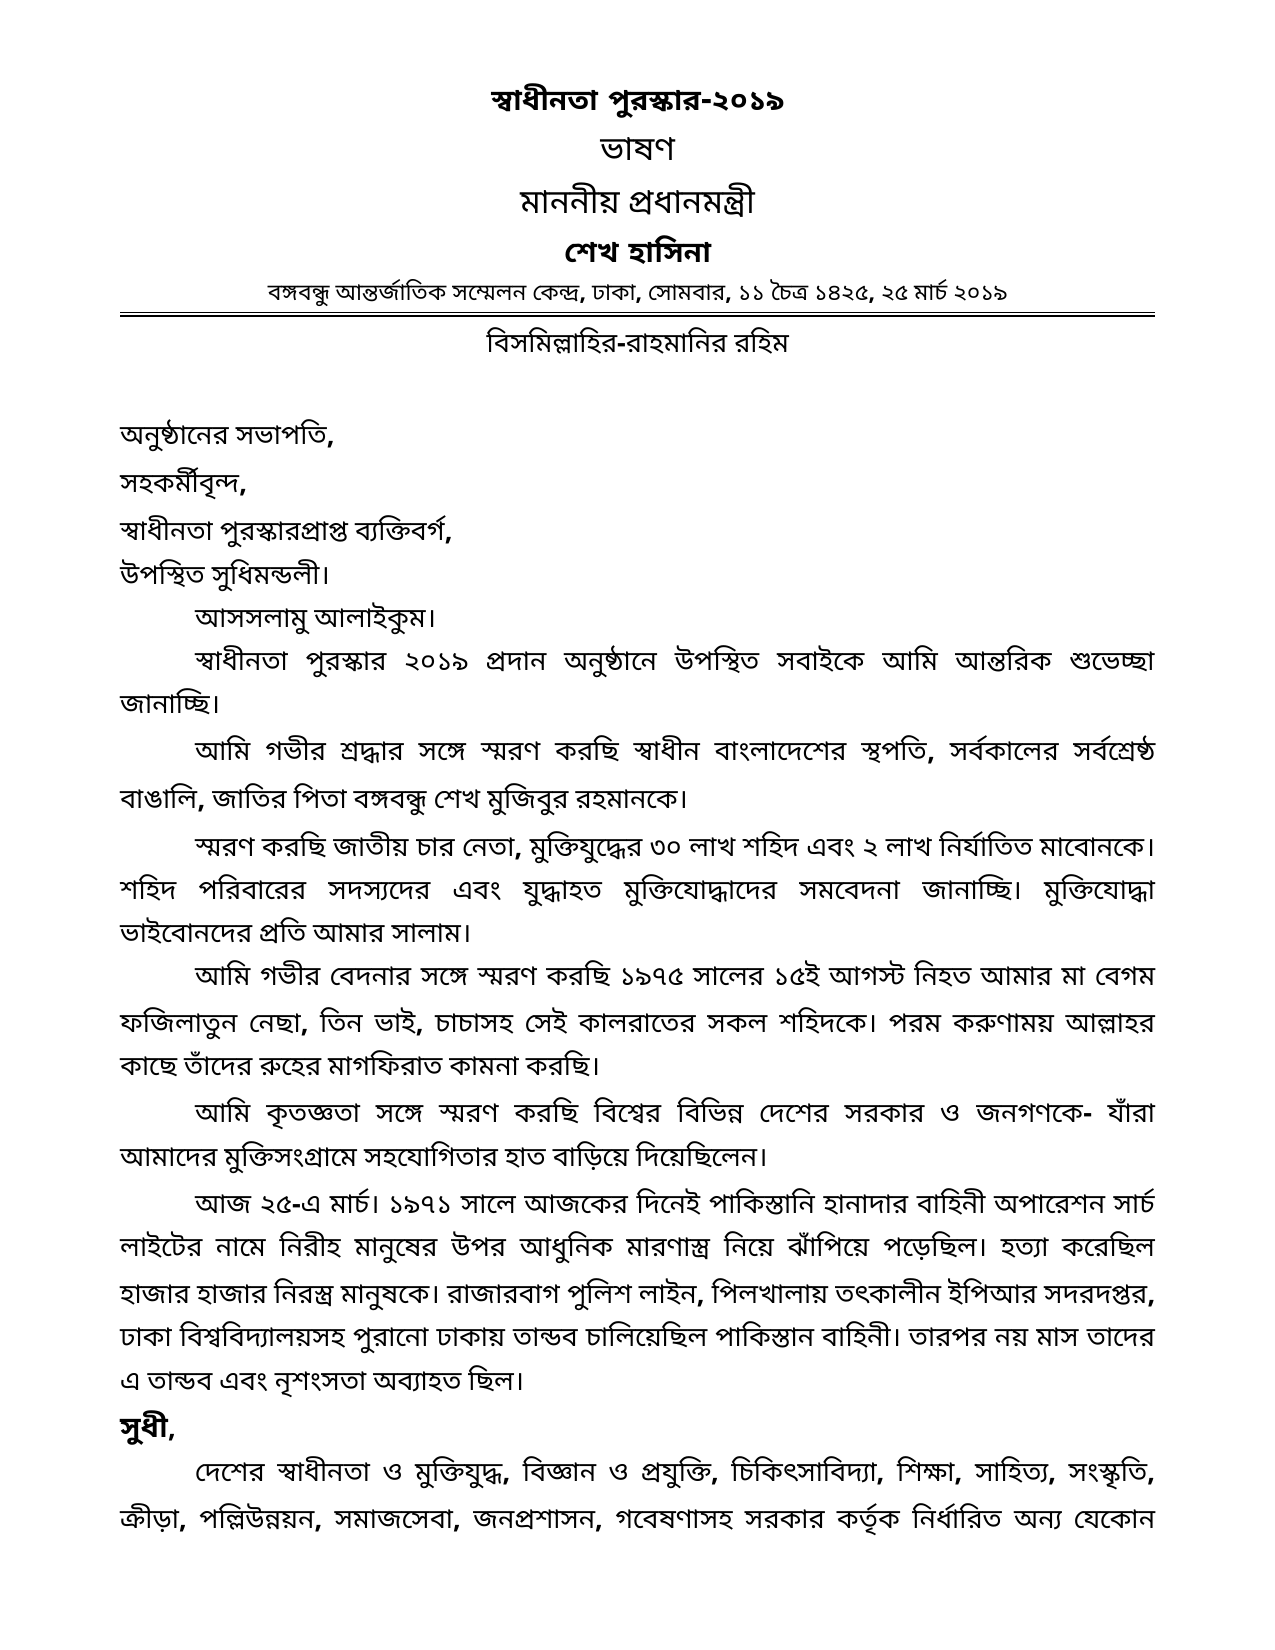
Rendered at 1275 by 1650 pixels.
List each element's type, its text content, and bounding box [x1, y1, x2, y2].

text স্বাধীনতা পুরস্কার-২০১৯ [120, 75, 1155, 120]
text মাননীয় প্রধানমন্ত্রী [120, 182, 1155, 227]
text আসসলামু আলাইকুম। [120, 602, 1155, 638]
text সহকর্মীবৃন্দ, [120, 463, 1155, 503]
text ভাষণ [120, 129, 1155, 174]
text স্মরণ করছি জাতীয় চার নেতা, মুক্তিযুদ্ধের ৩০ লাখ শহিদ এবং ২ লাখ নির্যাতিত মাবোনকে। শহিদ পরিবারের সদস্যদের এবং যুদ্ধাহত মুক্তিযোদ্ধাদের সমবেদনা জানাচ্ছি। মুক্তিযোদ্ধা ভাইবোনদের প্রতি আমার সালাম। [120, 827, 1155, 953]
text আজ ২৫-এ মার্চ। ১৯৭১ সালে আজকের দিনেই পাকিস্তানি হানাদার বাহিনী অপারেশন সার্চ লাইটের নামে নিরীহ মানুষের উপর আধুনিক মারণাস্ত্র নিয়ে ঝাঁপিয়ে পড়েছিল। হত্যা করেছিল হাজার হাজার নিরস্ত্র মানুষকে। রাজারবাগ পুলিশ লাইন, পিলখালায় তৎকালীন ইপিআর সদরদপ্তর, ঢাকা বিশ্ববিদ্যালয়সহ পুরানো ঢাকায় তান্ডব চালিয়েছিল পাকিস্তান বাহিনী। তারপর নয় মাস তাদের এ তান্ডব এবং নৃশংসতা অব্যাহত ছিল। [120, 1184, 1155, 1401]
text বঙ্গবন্ধু আন্তর্জাতিক সম্মেলন কেন্দ্র, ঢাকা, সোমবার, ১১ চৈত্র ১৪২৫, ২৫ মার্চ ২০১৯ [120, 276, 1155, 312]
text আমি গভীর বেদনার সঙ্গে স্মরণ করছি ১৯৭৫ সালের ১৫ই আগস্ট নিহত আমার মা বেগম ফজিলাতুন নেছা, তিন ভাই, চাচাসহ সেই কালরাতের সকল শহিদকে। পরম করুণাময় আল্লাহর কাছে তাঁদের রুহের মাগফিরাত কামনা করছি। [120, 960, 1155, 1087]
text স্বাধীনতা পুরস্কার ২০১৯ প্রদান অনুষ্ঠানে উপস্থিত সবাইকে আমি আন্তরিক শুভেচ্ছা জানাচ্ছি। [120, 646, 1155, 724]
text উপস্থিত সুধিমন্ডলী। [120, 559, 1155, 595]
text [120, 1452, 1155, 1539]
text শেখ হাসিনা [120, 235, 1155, 269]
text অনুষ্ঠানের সভাপতি, [120, 416, 1155, 456]
text আমি কৃতজ্ঞতা সঙ্গে স্মরণ করছি বিশ্বের বিভিন্ন দেশের সরকার ও জনগণকে- যাঁরা আমাদের মুক্তিসংগ্রামে সহযোগিতার হাত বাড়িয়ে দিয়েছিলেন। [120, 1094, 1155, 1177]
text আমি গভীর শ্রদ্ধার সঙ্গে স্মরণ করছি স্বাধীন বাংলাদেশের স্থপতি, সর্বকালের সর্বশ্রেষ্ঠ বাঙালি, জাতির পিতা বঙ্গবন্ধু শেখ মুজিবুর রহমানকে। [120, 732, 1155, 819]
text বিসমিল্লাহির-রাহমানির রহিম [120, 323, 1155, 363]
text স্বাধীনতা পুরস্কারপ্রাপ্ত ব্যক্তিবর্গ, [120, 511, 1155, 551]
text সুধী, [120, 1408, 1155, 1445]
